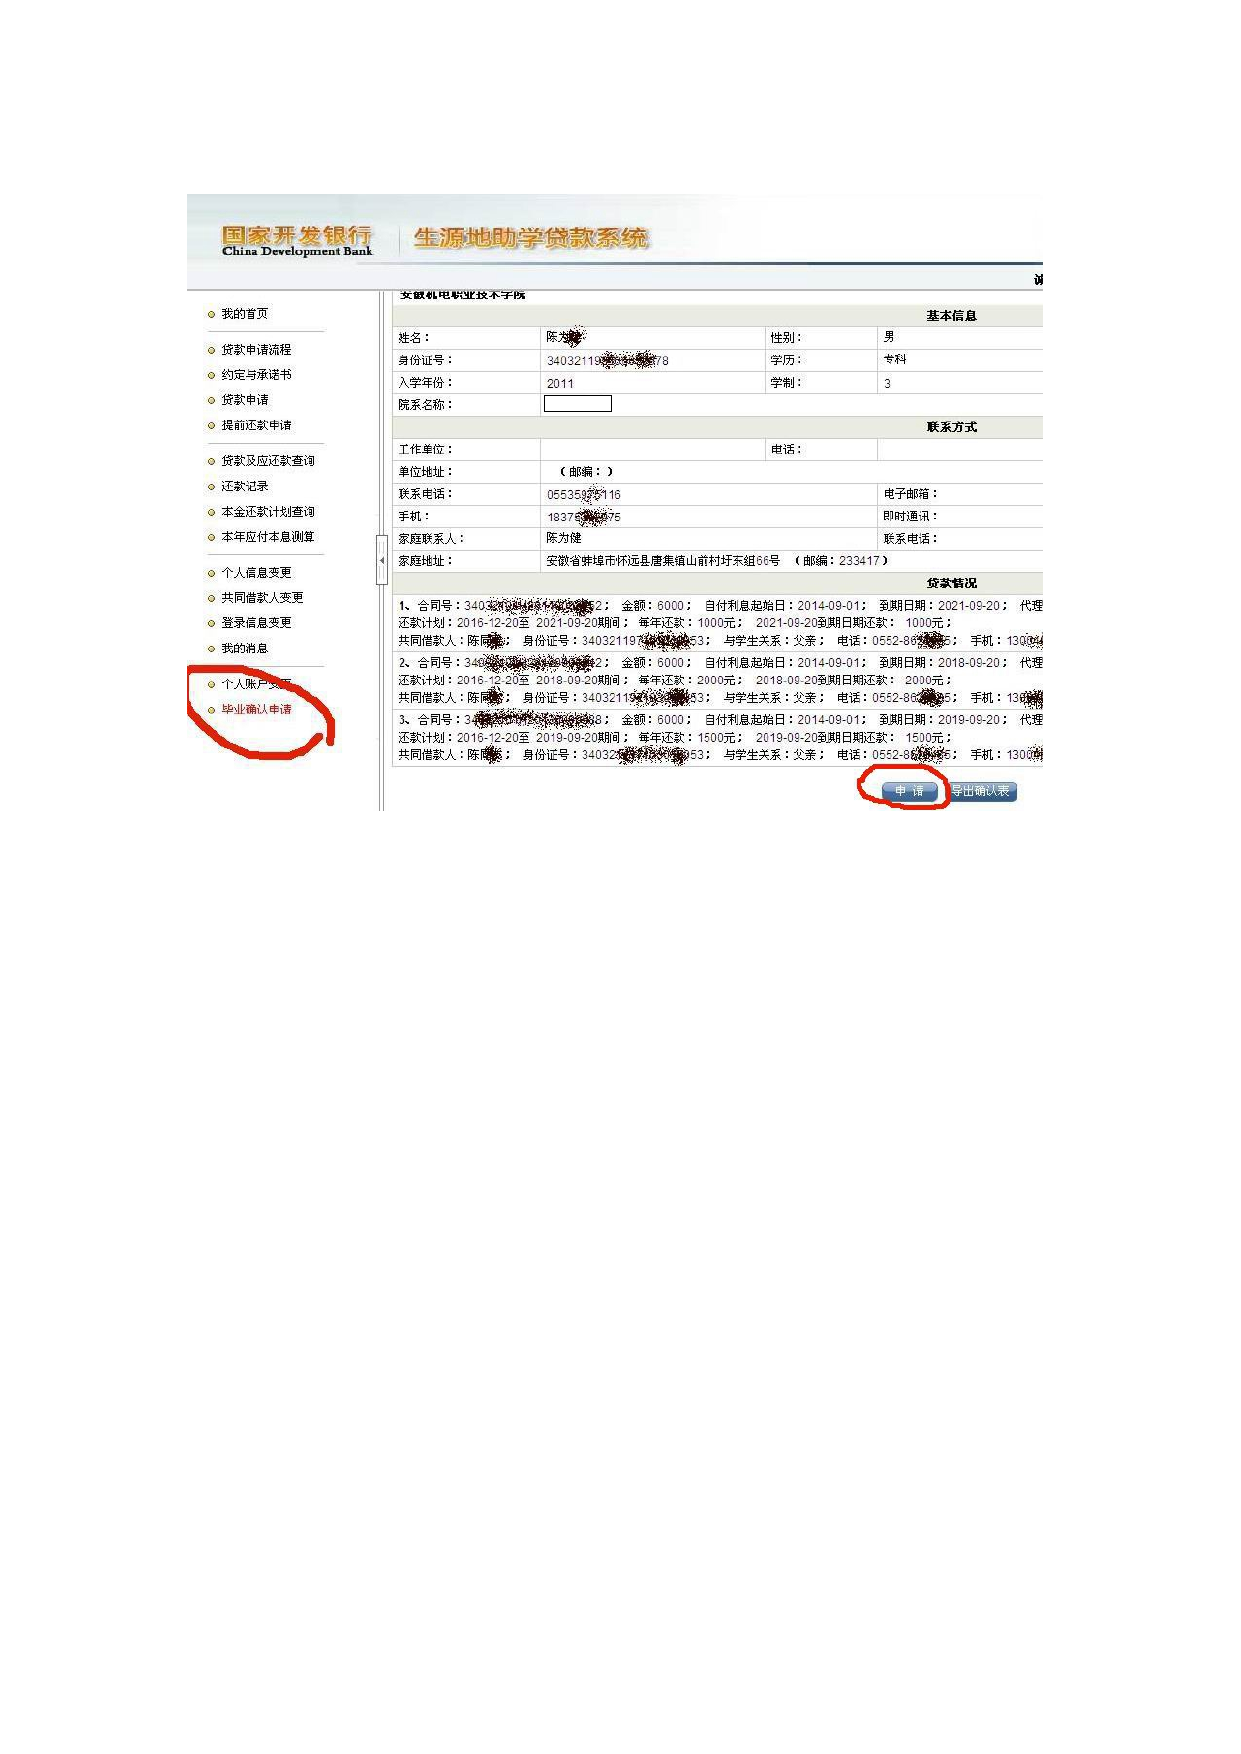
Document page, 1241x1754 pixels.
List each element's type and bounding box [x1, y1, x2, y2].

picture [187, 194, 1043, 811]
